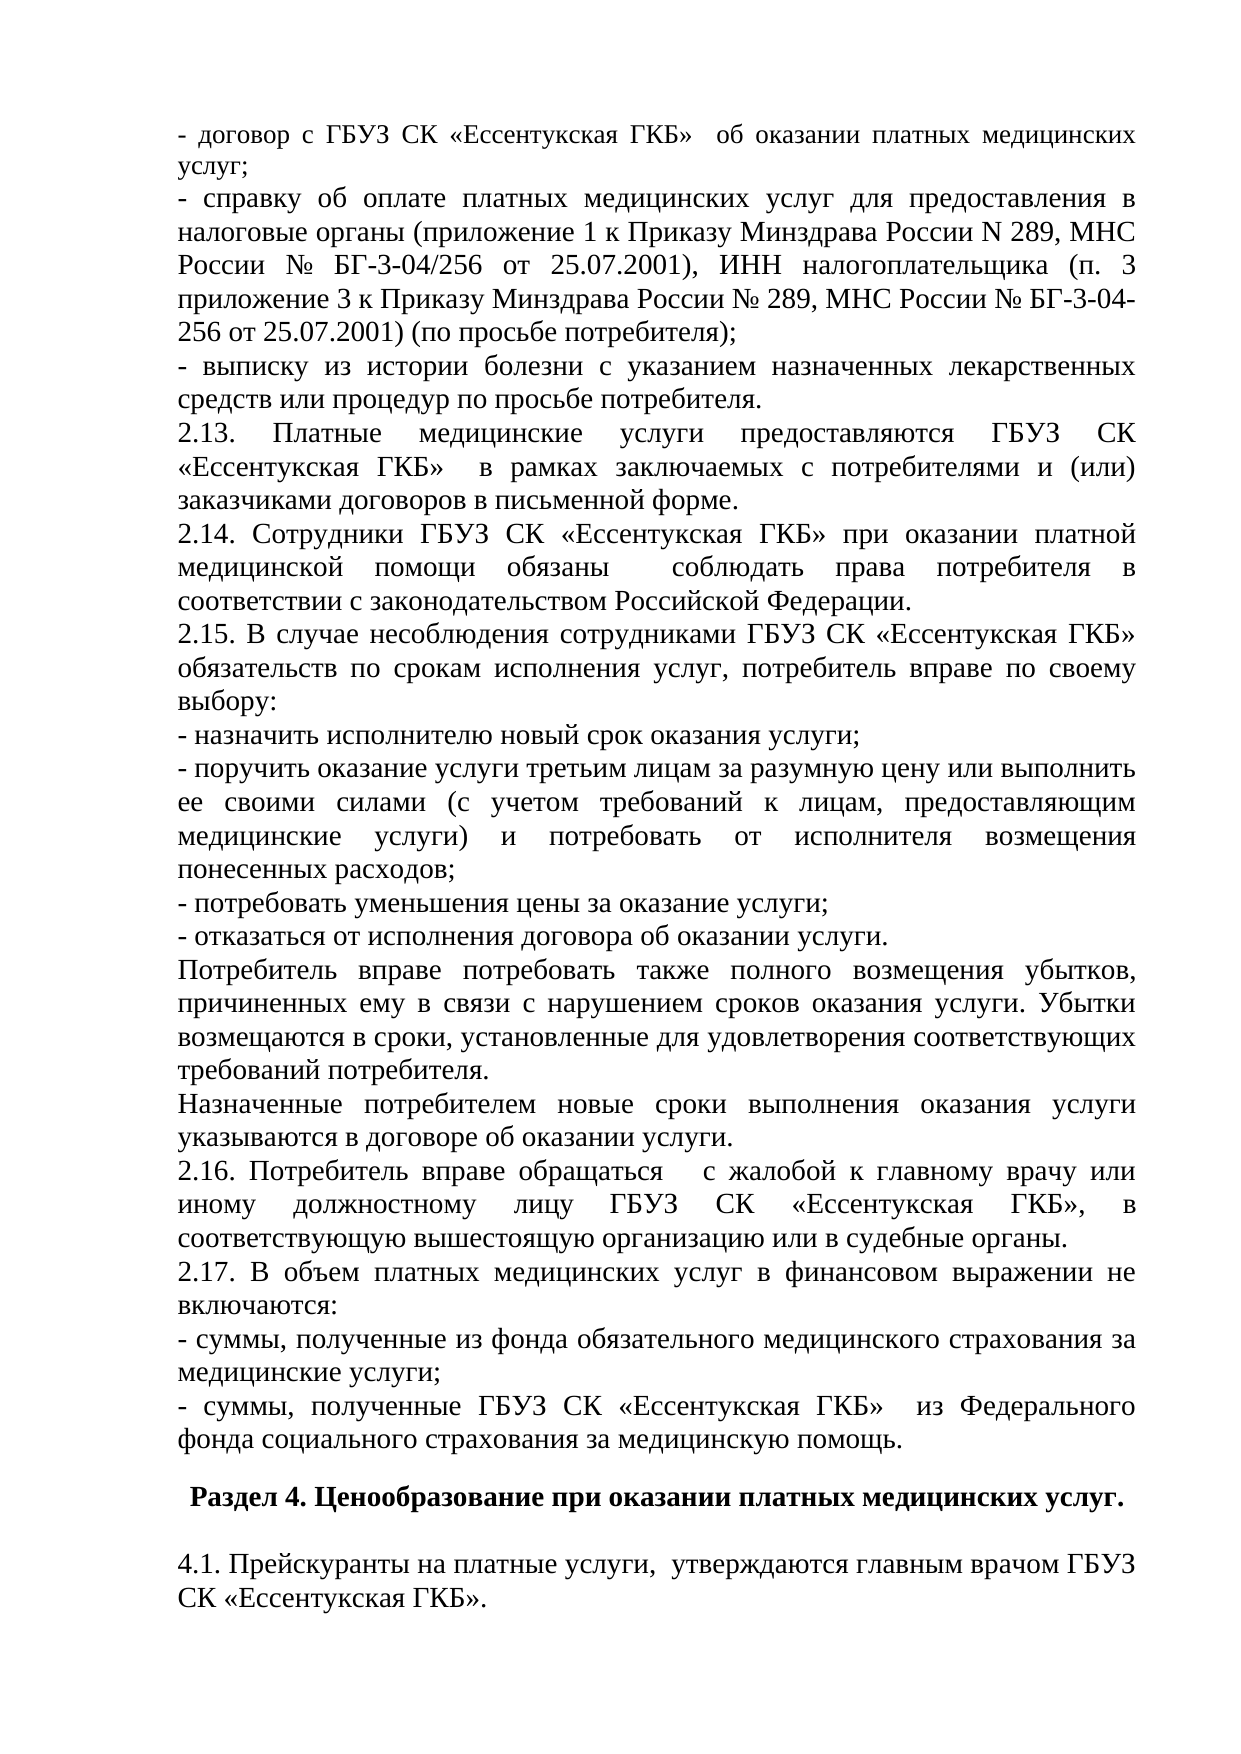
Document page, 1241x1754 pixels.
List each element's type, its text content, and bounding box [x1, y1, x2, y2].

text - поручить оказание услуги третьим лицам за разумную цену или выполнить ее своими силами (с учетом требований к лицам, предоставляющим медицинские услуги) и потребовать от исполнителя возмещения понесенных расходов; [177, 751, 1137, 885]
text 2.16. Потребитель вправе обращаться с жалобой к главному врачу или иному должностному лицу ГБУЗ СК «Ессентукская ГКБ», в соответствующую вышестоящую организацию или в судебные органы. [177, 1153, 1137, 1254]
text - потребовать уменьшения цены за оказание услуги; [177, 885, 1137, 918]
text - суммы, полученные из фонда обязательного медицинского страхования за медицинские услуги; [177, 1321, 1137, 1388]
text 4.1. Прейскуранты на платные услуги, утверждаются главным врачом ГБУЗ СК «Ессентукская ГКБ». [177, 1546, 1137, 1613]
text - выписку из истории болезни с указанием назначенных лекарственных средств или процедур по просьбе потребителя. [177, 348, 1137, 415]
text 2.15. В случае несоблюдения сотрудниками ГБУЗ СК «Ессентукская ГКБ» обязательств по срокам исполнения услуг, потребитель вправе по своему выбору: [177, 616, 1137, 717]
text 2.17. В объем платных медицинских услуг в финансовом выражении не включаются: [177, 1254, 1137, 1321]
text 2.14. Сотрудники ГБУЗ СК «Ессентукская ГКБ» при оказании платной медицинской помощи обязаны соблюдать права потребителя в соответствии с законодательством Российской Федерации. [177, 516, 1137, 616]
text Раздел 4. Ценообразование при оказании платных медицинских услуг. [177, 1479, 1137, 1513]
text Потребитель вправе потребовать также полного возмещения убытков, причиненных ему в связи с нарушением сроков оказания услуги. Убытки возмещаются в сроки, установленные для удовлетворения соответствующих требований потребителя. [177, 952, 1137, 1086]
text 2.13. Платные медицинские услуги предоставляются ГБУЗ СК «Ессентукская ГКБ» в рамках заключаемых с потребителями и (или) заказчиками договоров в письменной форме. [177, 415, 1137, 516]
text - назначить исполнителю новый срок оказания услуги; [177, 717, 1137, 751]
text - договор с ГБУЗ СК «Ессентукская ГКБ» об оказании платных медицинских услуг; [177, 118, 1137, 180]
text - отказаться от исполнения договора об оказании услуги. [177, 918, 1137, 952]
text Назначенные потребителем новые сроки выполнения оказания услуги указываются в договоре об оказании услуги. [177, 1086, 1137, 1153]
text - справку об оплате платных медицинских услуг для предоставления в налоговые органы (приложение 1 к Приказу Минздрава России N 289, МНС России № БГ-3-04/256 от 25.07.2001), ИНН налогоплательщика (п. 3 приложение 3 к Приказу Минздрава России № 289, МНС России № БГ-3-04-256 от 25.07.2001) (по просьбе потребителя); [177, 180, 1137, 348]
text - суммы, полученные ГБУЗ СК «Ессентукская ГКБ» из Федерального фонда социального страхования за медицинскую помощь. [177, 1388, 1137, 1455]
